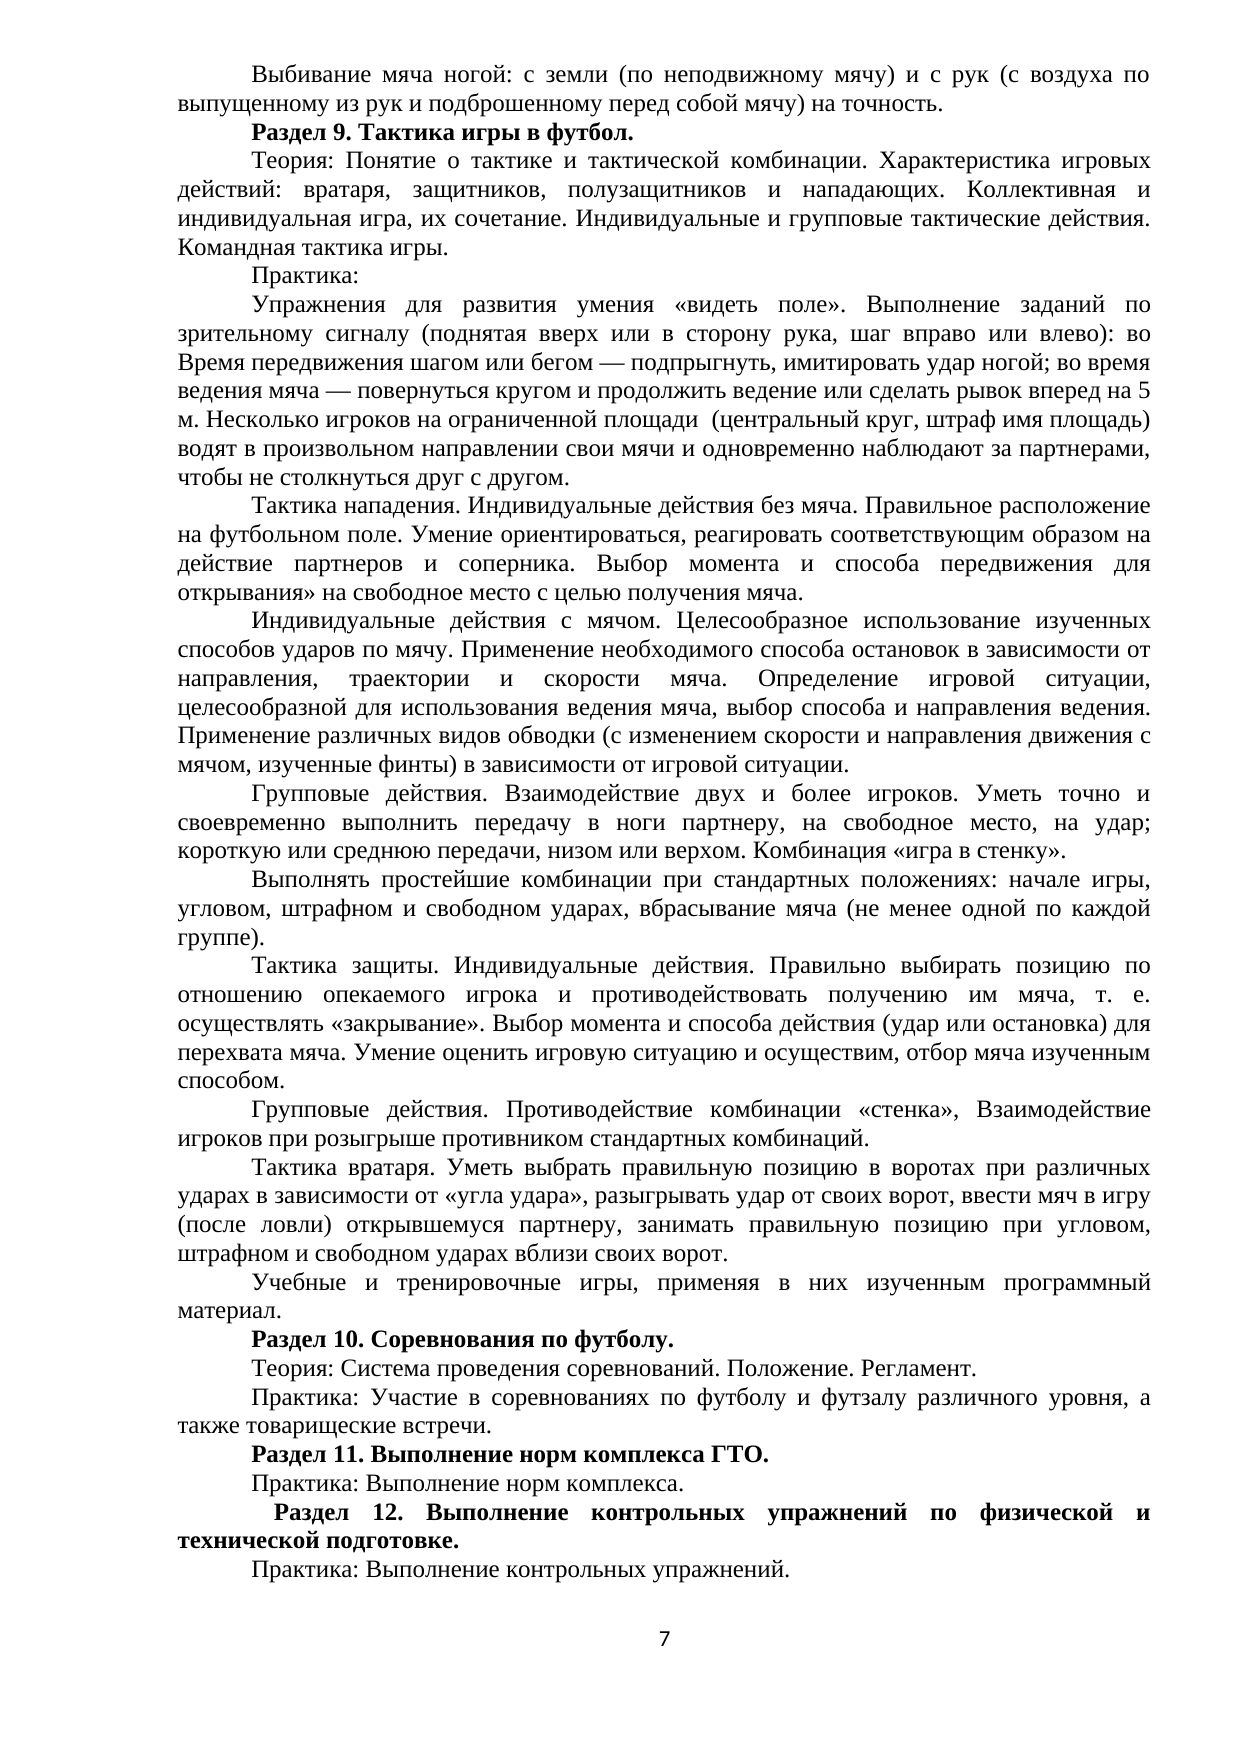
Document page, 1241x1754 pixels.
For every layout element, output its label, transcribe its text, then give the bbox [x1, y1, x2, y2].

text Выполнять простейшие комбинации при стандартных положениях: начале игры, угловом, штрафном и свободном ударах, вбрасывание мяча (не менее одной по каждой группе). [177, 864, 1152, 950]
text Тактика защиты. Индивидуальные действия. Правильно выбирать позицию по отношению опекаемого игрока и противодействовать получению им мяча, т. е. осуществлять «закрывание». Выбор момента и способа действия (удар или остановка) для перехвата мяча. Умение оценить игровую ситуацию и осуществим, отбор мяча изученным способом. [177, 950, 1152, 1094]
text Учебные и тренировочные игры, применяя в них изученным программный материал. [177, 1267, 1152, 1324]
text Практика: Выполнение контрольных упражнений. [177, 1554, 1152, 1583]
text Тактика нападения. Индивидуальные действия без мяча. Правильное расположение на футбольном поле. Умение ориентироваться, реагировать соответствующим образом на действие партнеров и соперника. Выбор момента и способа передвижения для открывания» на свободное место с целью получения мяча. [177, 490, 1152, 605]
text Теория: Понятие о тактике и тактической комбинации. Характеристика игровых действий: вратаря, защитников, полузащитников и нападающих. Коллективная и индивидуальная игра, их сочетание. Индивидуальные и групповые тактические действия. Командная тактика игры. [177, 145, 1152, 260]
text Практика: [177, 260, 1152, 289]
text Теория: Система проведения соревнований. Положение. Регламент. [177, 1353, 1152, 1382]
text Групповые действия. Противодействие комбинации «стенка», Взаимодействие игроков при розыгрыше противником стандартных комбинаций. [177, 1094, 1152, 1152]
text Упражнения для развития умения «видеть поле». Выполнение заданий по зрительному сигналу (поднятая вверх или в сторону рука, шаг вправо или влево): во Время передвижения шагом или бегом — подпрыгнуть, имитировать удар ногой; во время ведения мяча — повернуться кругом и продолжить ведение или сделать рывок вперед на 5 м. Несколько игроков на ограниченной площади (центральный круг, штраф имя площадь) водят в произвольном направлении свои мячи и одновременно наблюдают за партнерами, чтобы не столкнуться друг с другом. [177, 289, 1152, 490]
text Раздел 10. Соревнования по футболу. [177, 1324, 1152, 1353]
text Раздел 11. Выполнение норм комплекса ГТО. [177, 1439, 1152, 1468]
text Тактика вратаря. Уметь выбрать правильную позицию в воротах при различных ударах в зависимости от «угла удара», разыгрывать удар от своих ворот, ввести мяч в игру (после ловли) открывшемуся партнеру, занимать правильную позицию при угловом, штрафном и свободном ударах вблизи своих ворот. [177, 1152, 1152, 1267]
text Практика: Выполнение норм комплекса. [177, 1468, 1152, 1497]
text Индивидуальные действия с мячом. Целесообразное использование изученных способов ударов по мячу. Применение необходимого способа остановок в зависимости от направления, траектории и скорости мяча. Определение игровой ситуации, целесообразной для использования ведения мяча, выбор способа и направления ведения. Применение различных видов обводки (с изменением скорости и направления движения с мячом, изученные финты) в зависимости от игровой ситуации. [177, 605, 1152, 778]
text Раздел 12. Выполнение контрольных упражнений по физической и технической подготовке. [177, 1497, 1152, 1554]
text Выбивание мяча ногой: с земли (по неподвижному мячу) и с рук (с воздуха по выпущенному из рук и подброшенному перед собой мячу) на точность. [177, 59, 1152, 117]
text Раздел 9. Тактика игры в футбол. [177, 117, 1152, 145]
text Групповые действия. Взаимодействие двух и более игроков. Уметь точно и своевременно выполнить передачу в ноги партнеру, на свободное место, на удар; короткую или среднюю передачи, низом или верхом. Комбинация «игра в стенку». [177, 778, 1152, 864]
text Практика: Участие в соревнованиях по футболу и футзалу различного уровня, а также товарищеские встречи. [177, 1382, 1152, 1439]
